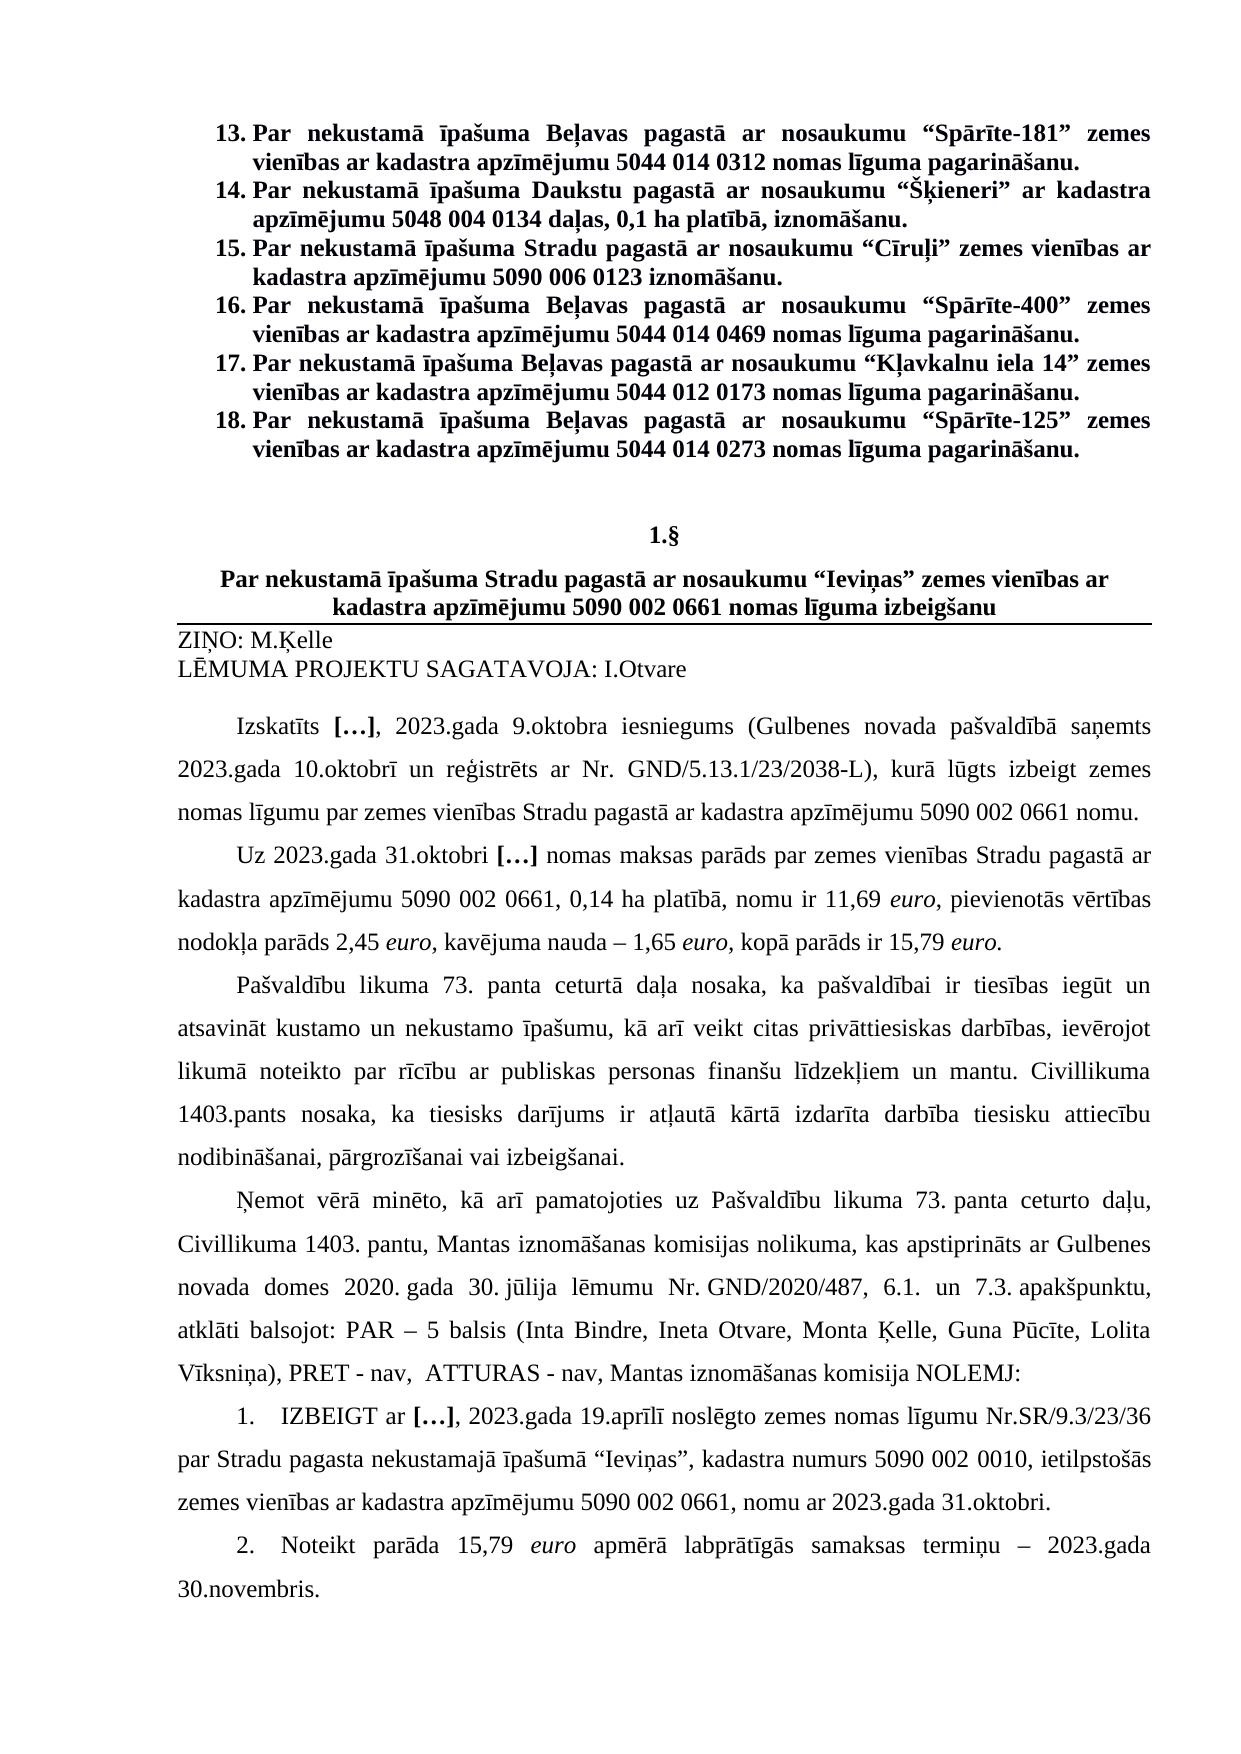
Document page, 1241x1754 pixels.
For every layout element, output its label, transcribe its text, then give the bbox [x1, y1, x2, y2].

text 1.§ [177, 521, 1152, 549]
list Par nekustamā īpašuma Daukstu pagastā ar nosaukumu “Šķieneri” ar kadastra apzīmējumu 5048 004 0134 daļas, 0,1 ha platībā, iznomāšanu. [215, 176, 1152, 233]
text LĒMUMA PROJEKTU SAGATAVOJA: I.Otvare [177, 654, 1152, 682]
list Par nekustamā īpašuma Beļavas pagastā ar nosaukumu “Spārīte-181” zemes vienības ar kadastra apzīmējumu 5044 014 0312 nomas līguma pagarināšanu. [215, 118, 1152, 176]
list Par nekustamā īpašuma Beļavas pagastā ar nosaukumu “Spārīte-400” zemes vienības ar kadastra apzīmējumu 5044 014 0469 nomas līguma pagarināšanu. [215, 291, 1152, 348]
list Noteikt parāda 15,79 euro apmērā labprātīgās samaksas termiņu – 2023.gada 30.novembris. [177, 1531, 1152, 1602]
text Izskatīts […], 2023.gada 9.oktobra iesniegums (Gulbenes novada pašvaldībā saņemts 2023.gada 10.oktobrī un reģistrēts ar Nr. GND/5.13.1/23/2038-L), kurā lūgts izbeigt zemes nomas līgumu par zemes vienības Stradu pagastā ar kadastra apzīmējumu 5090 002 0661 nomu. [177, 711, 1152, 826]
text Par nekustamā īpašuma Stradu pagastā ar nosaukumu “Ieviņas” zemes vienības ar kadastra apzīmējumu 5090 002 0661 nomas līguma izbeigšanu [177, 564, 1152, 623]
list IZBEIGT ar […], 2023.gada 19.aprīlī noslēgto zemes nomas līgumu Nr.SR/9.3/23/36 par Stradu pagasta nekustamajā īpašumā “Ieviņas”, kadastra numurs 5090 002 0010, ietilpstošās zemes vienības ar kadastra apzīmējumu 5090 002 0661, nomu ar 2023.gada 31.oktobri. [177, 1401, 1152, 1516]
list Par nekustamā īpašuma Stradu pagastā ar nosaukumu “Cīruļi” zemes vienības ar kadastra apzīmējumu 5090 006 0123 iznomāšanu. [215, 233, 1152, 291]
list Par nekustamā īpašuma Beļavas pagastā ar nosaukumu “Spārīte-125” zemes vienības ar kadastra apzīmējumu 5044 014 0273 nomas līguma pagarināšanu. [215, 406, 1152, 463]
text Uz 2023.gada 31.oktobri […] nomas maksas parāds par zemes vienības Stradu pagastā ar kadastra apzīmējumu 5090 002 0661, 0,14 ha platībā, nomu ir 11,69 euro, pievienotās vērtības nodokļa parāds 2,45 euro, kavējuma nauda – 1,65 euro, kopā parāds ir 15,79 euro. [177, 841, 1152, 956]
text Pašvaldību likuma 73. panta ceturtā daļa nosaka, ka pašvaldībai ir tiesības iegūt un atsavināt kustamo un nekustamo īpašumu, kā arī veikt citas privāttiesiskas darbības, ievērojot likumā noteikto par rīcību ar publiskas personas finanšu līdzekļiem un mantu. Civillikuma 1403.pants nosaka, ka tiesisks darījums ir atļautā kārtā izdarīta darbība tiesisku attiecību nodibināšanai, pārgrozīšanai vai izbeigšanai. [177, 970, 1152, 1171]
text ZIŅO: M.Ķelle [177, 625, 1152, 654]
list Par nekustamā īpašuma Beļavas pagastā ar nosaukumu “Kļavkalnu iela 14” zemes vienības ar kadastra apzīmējumu 5044 012 0173 nomas līguma pagarināšanu. [215, 348, 1152, 406]
text Ņemot vērā minēto, kā arī pamatojoties uz Pašvaldību likuma 73. panta ceturto daļu, Civillikuma 1403. pantu, Mantas iznomāšanas komisijas nolikuma, kas apstiprināts ar Gulbenes novada domes 2020. gada 30. jūlija lēmumu Nr. GND/2020/487, 6.1. un 7.3. apakšpunktu, atklāti balsojot: PAR – 5 balsis (Inta Bindre, Ineta Otvare, Monta Ķelle, Guna Pūcīte, Lolita Vīksniņa), PRET - nav, ATTURAS - nav, Mantas iznomāšanas komisija NOLEMJ: [177, 1186, 1152, 1387]
